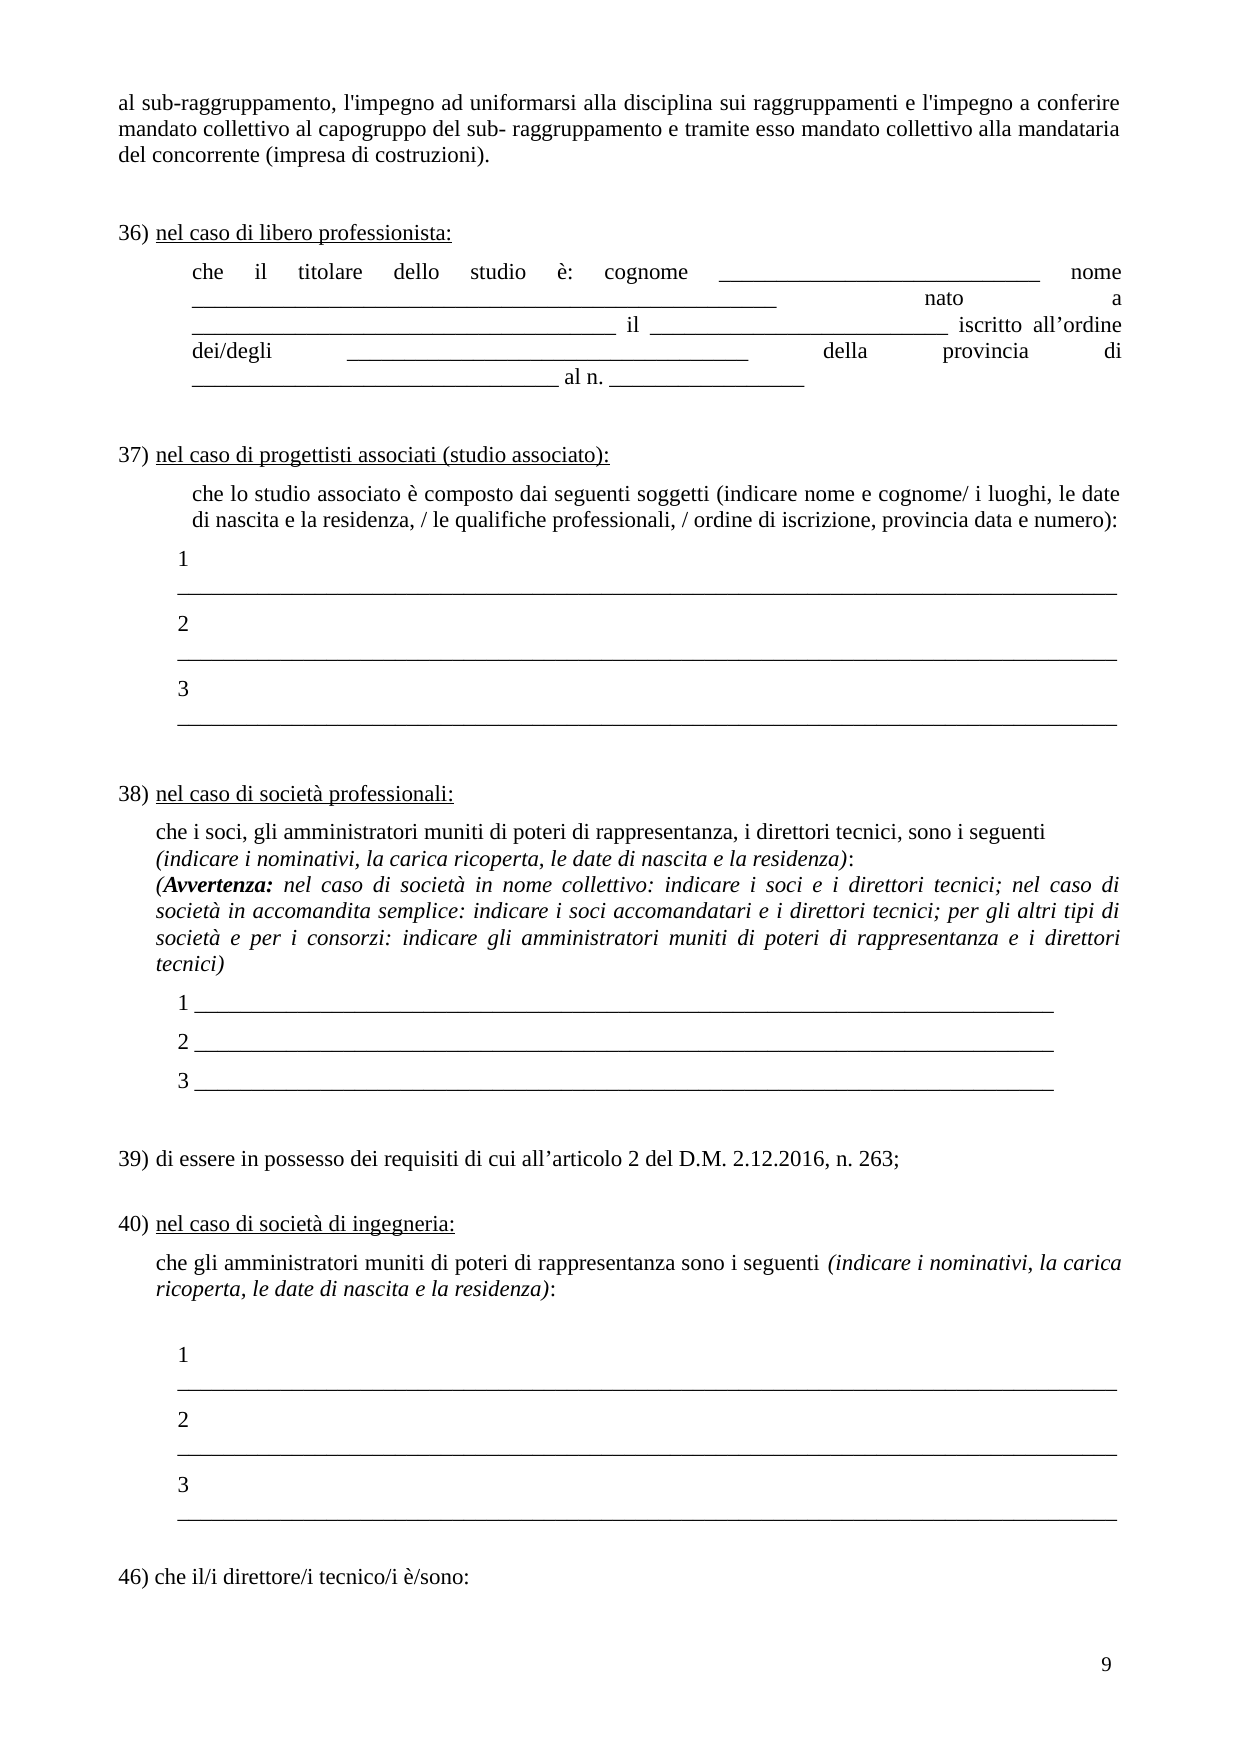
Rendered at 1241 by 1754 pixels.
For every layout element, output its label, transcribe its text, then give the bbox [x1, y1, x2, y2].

list nel caso di progettisti associati (studio associato): [118, 441, 1122, 467]
text 3 __________________________________________________________________________________ [177, 1471, 1122, 1524]
text che lo studio associato è composto dai seguenti soggetti (indicare nome e cognome/ i luoghi, le date di nascita e la residenza, / le qualifiche professionali, / ordine di iscrizione, provincia data e numero): [192, 480, 1122, 533]
text 46) che il/i direttore/i tecnico/i è/sono: [118, 1563, 1122, 1589]
text che il titolare dello studio è: cognome ____________________________ nome ___________________________________________________ nato a _____________________________________ il __________________________ iscritto all’ordine dei/degli ___________________________________ della provincia di ________________________________ al n. _________________ [192, 258, 1122, 390]
text 2 __________________________________________________________________________________ [177, 610, 1122, 663]
list nel caso di società di ingegneria: [118, 1210, 1122, 1237]
text che i soci, gli amministratori muniti di poteri di rappresentanza, i direttori tecnici, sono i seguenti [156, 818, 1122, 845]
text 2 __________________________________________________________________________________ [177, 1406, 1122, 1459]
text 1 __________________________________________________________________________________ [177, 545, 1122, 598]
list nel caso di società professionali: [118, 779, 1122, 806]
text (Avvertenza: nel caso di società in nome collettivo: indicare i soci e i direttori tecnici; nel caso di società in accomandita semplice: indicare i soci accomandatari e i direttori tecnici; per gli altri tipi di società e per i consorzi: indicare gli amministratori muniti di poteri di rappresentanza e i direttori tecnici) [156, 871, 1122, 977]
text 1 ___________________________________________________________________________ [177, 989, 1122, 1015]
text (indicare i nominativi, la carica ricoperta, le date di nascita e la residenza): [118, 845, 1122, 871]
text 1 __________________________________________________________________________________ [177, 1341, 1122, 1393]
list di essere in possesso dei requisiti di cui all’articolo 2 del D.M. 2.12.2016, n. 263; [118, 1145, 1122, 1171]
text 3 __________________________________________________________________________________ [177, 676, 1122, 728]
list nel caso di libero professionista: [118, 219, 1122, 245]
text che gli amministratori muniti di poteri di rappresentanza sono i seguenti (indicare i nominativi, la carica ricoperta, le date di nascita e la residenza): [156, 1249, 1122, 1302]
text 3 ___________________________________________________________________________ [177, 1067, 1122, 1093]
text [118, 89, 1122, 168]
text 2 ___________________________________________________________________________ [177, 1028, 1122, 1054]
